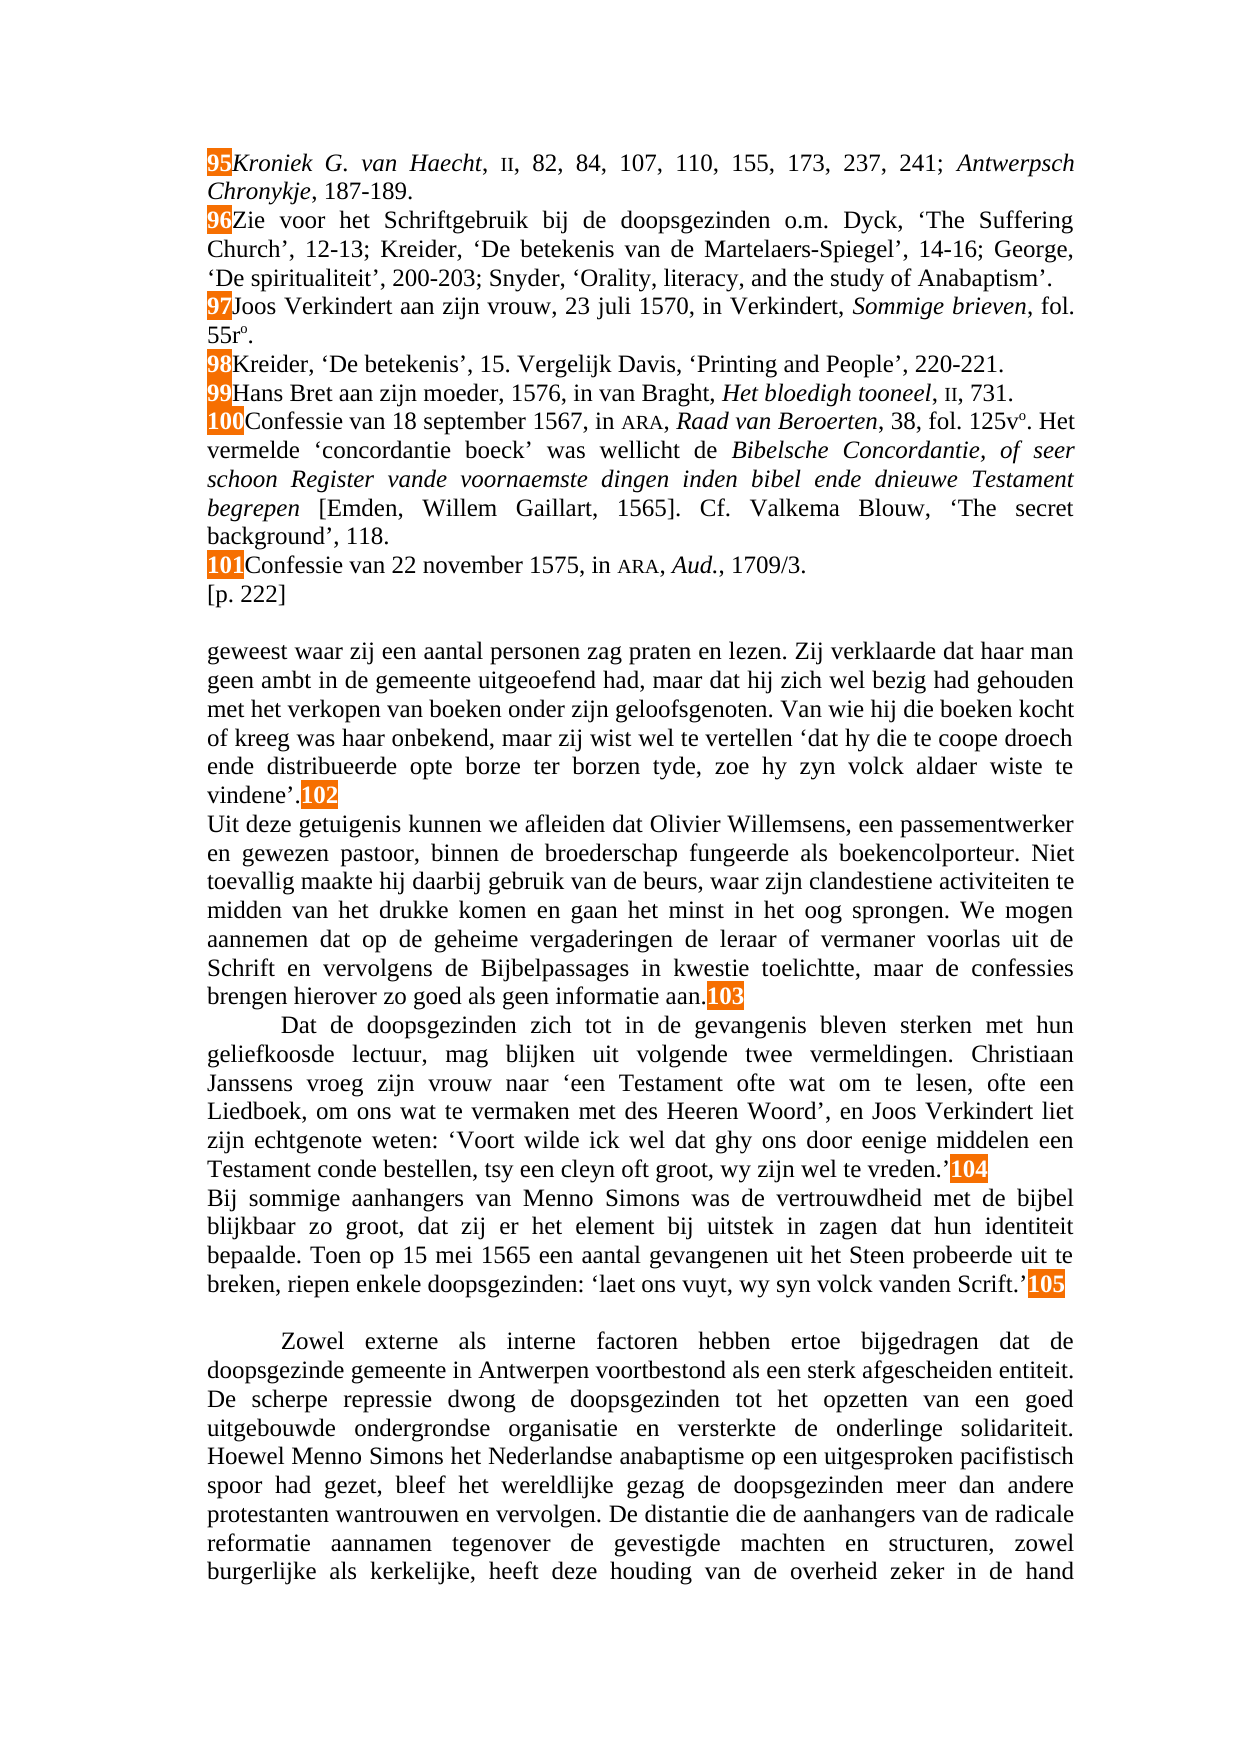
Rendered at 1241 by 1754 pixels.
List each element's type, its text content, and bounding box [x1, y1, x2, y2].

text Dat de doopsgezinden zich tot in de gevangenis bleven sterken met hun geliefkoosde lectuur, mag blijken uit volgende twee vermeldingen. Christiaan Janssens vroeg zijn vrouw naar ‘een Testament ofte wat om te lesen, ofte een Liedboek, om ons wat te vermaken met des Heeren Woord’, en Joos Verkindert liet zijn echtgenote weten: ‘Voort wilde ick wel dat ghy ons door eenige middelen een Testament conde bestellen, tsy een cleyn oft groot, wy zijn wel te vreden.’104 [207, 1010, 1075, 1183]
text geweest waar zij een aantal personen zag praten en lezen. Zij verklaarde dat haar man geen ambt in de gemeente uitgeoefend had, maar dat hij zich wel bezig had gehouden met het verkopen van boeken onder zijn geloofsgenoten. Van wie hij die boeken kocht of kreeg was haar onbekend, maar zij wist wel te vertellen ‘dat hy die te coope droech ende distribueerde opte borze ter borzen tyde, zoe hy zyn volck aldaer wiste te vindene’.102 [207, 608, 1075, 809]
text 100Confessie van 18 september ara, Raad van Beroerten, 38, fol. 125vo. Het vermelde ‘concordantie boeck’ was wellicht de Bibelsche Concordantie, of seer schoon Register vande voornaemste dingen inden bibel ende dnieuwe Testament begrepen [Emden, Willem Gaillart, 1565]. Cf. Valkema Blouw, ‘The secret background’, 118. [207, 406, 1075, 550]
text Bij sommige aanhangers van Menno Simons was de vertrouwdheid met de bijbel blijkbaar zo groot, dat zij er het element bij uitstek in zagen dat hun identiteit bepaalde. Toen op 15 mei 1565 een aantal gevangenen uit het Steen probeerde uit te breken, riepen enkele doopsgezinden: ‘laet ons vuyt, wy syn volck vanden Scrift.’105 [207, 1183, 1075, 1298]
text 97Joos Verkindert aan zijn vrouw, 23 juli Verkindert, Sommige brieven, fol. 55ro. [207, 291, 1075, 349]
text 98Kreider, ‘De betekenis’, 15. Vergelijk Davis, ‘Printing and People’, 220-221. [232, 349, 1075, 378]
text Uit deze getuigenis kunnen we afleiden dat Olivier Willemsens, een passementwerker en gewezen pastoor, binnen de broederschap fungeerde als boekencolporteur. Niet toevallig maakte hij daarbij gebruik van de beurs, waar zijn clandestiene activiteiten te midden van het drukke komen en gaan het minst in het oog sprongen. We mogen aannemen dat op de geheime vergaderingen de leraar of vermaner voorlas uit de Schrift en vervolgens de Bijbelpassages in kwestie toelichtte, maar de confessies brengen hierover zo goed als geen informatie aan.103 [207, 809, 1075, 1010]
text 95Kroniek G. van Haecht, ii, 82, 84, 107, 110, 155, 173, 237, 241; Antwerpsch Chronykje, 187-189. [207, 148, 1075, 205]
text [p. 222] [207, 579, 1075, 608]
text 101Confessie van 22 november ara, Aud., 1709/3. [244, 550, 1075, 579]
text 99Hans Bret aan zijn moeder, van Braght, Het bloedigh tooneel, ii, 731. [232, 378, 1075, 406]
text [207, 1326, 1075, 1585]
text 96Zie voor het Schriftgebruik bij de doopsgezinden o.m. Dyck, ‘The Suffering Church’, 12-13; Kreider, ‘De betekenis van de Martelaers-Spiegel’, 14-16; George, ‘De spiritualiteit’, 200-203; Snyder, ‘Orality, literacy, and the study of Anabaptism’. [207, 205, 1075, 291]
